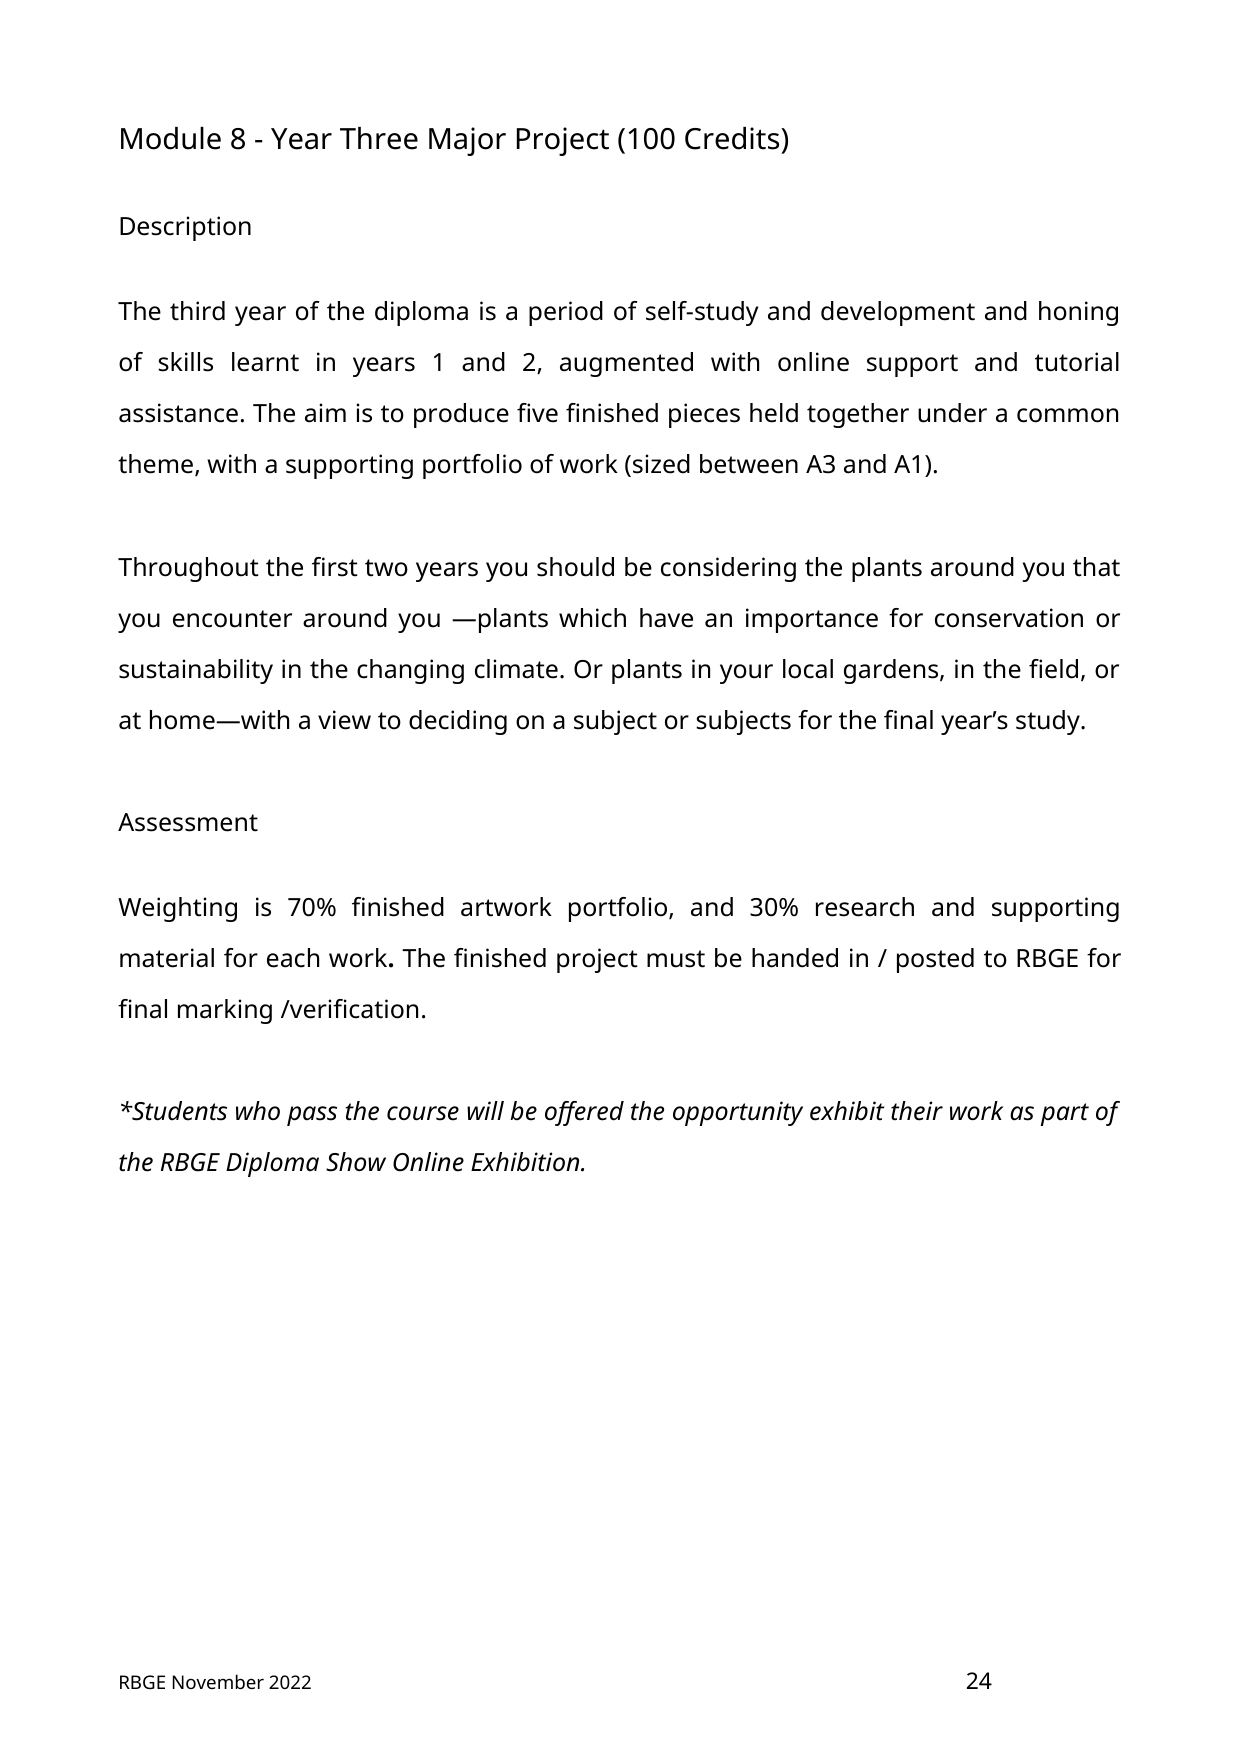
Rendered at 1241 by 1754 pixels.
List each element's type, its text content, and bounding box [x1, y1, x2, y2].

subtitle Assessment [118, 804, 1122, 838]
subtitle Module 8 - Year Three Major Project (100 Credits) [118, 118, 1122, 158]
subtitle Description [118, 209, 1122, 243]
subtitle *Students who pass the course will be offered the opportunity exhibit their work as part of the RBGE Diploma Show Online Exhibition. [118, 1094, 1122, 1179]
subtitle Weighting is 70% finished artwork portfolio, and 30% research and supporting material for each work. The finished project must be handed in / posted to RBGE for final marking /verification. [118, 889, 1122, 1026]
text Throughout the first two years you should be considering the plants around you that you encounter around you —plants which have an importance for conservation or sustainability in the changing climate. Or plants in your local gardens, in the field, or at home—with a view to deciding on a subject or subjects for the final year’s study. [118, 549, 1122, 736]
text The third year of the diploma is a period of self-study and development and honing of skills learnt in years 1 and 2, augmented with online support and tutorial assistance. The aim is to produce five finished pieces held together under a common theme, with a supporting portfolio of work (sized between A3 and A1). [118, 294, 1122, 481]
